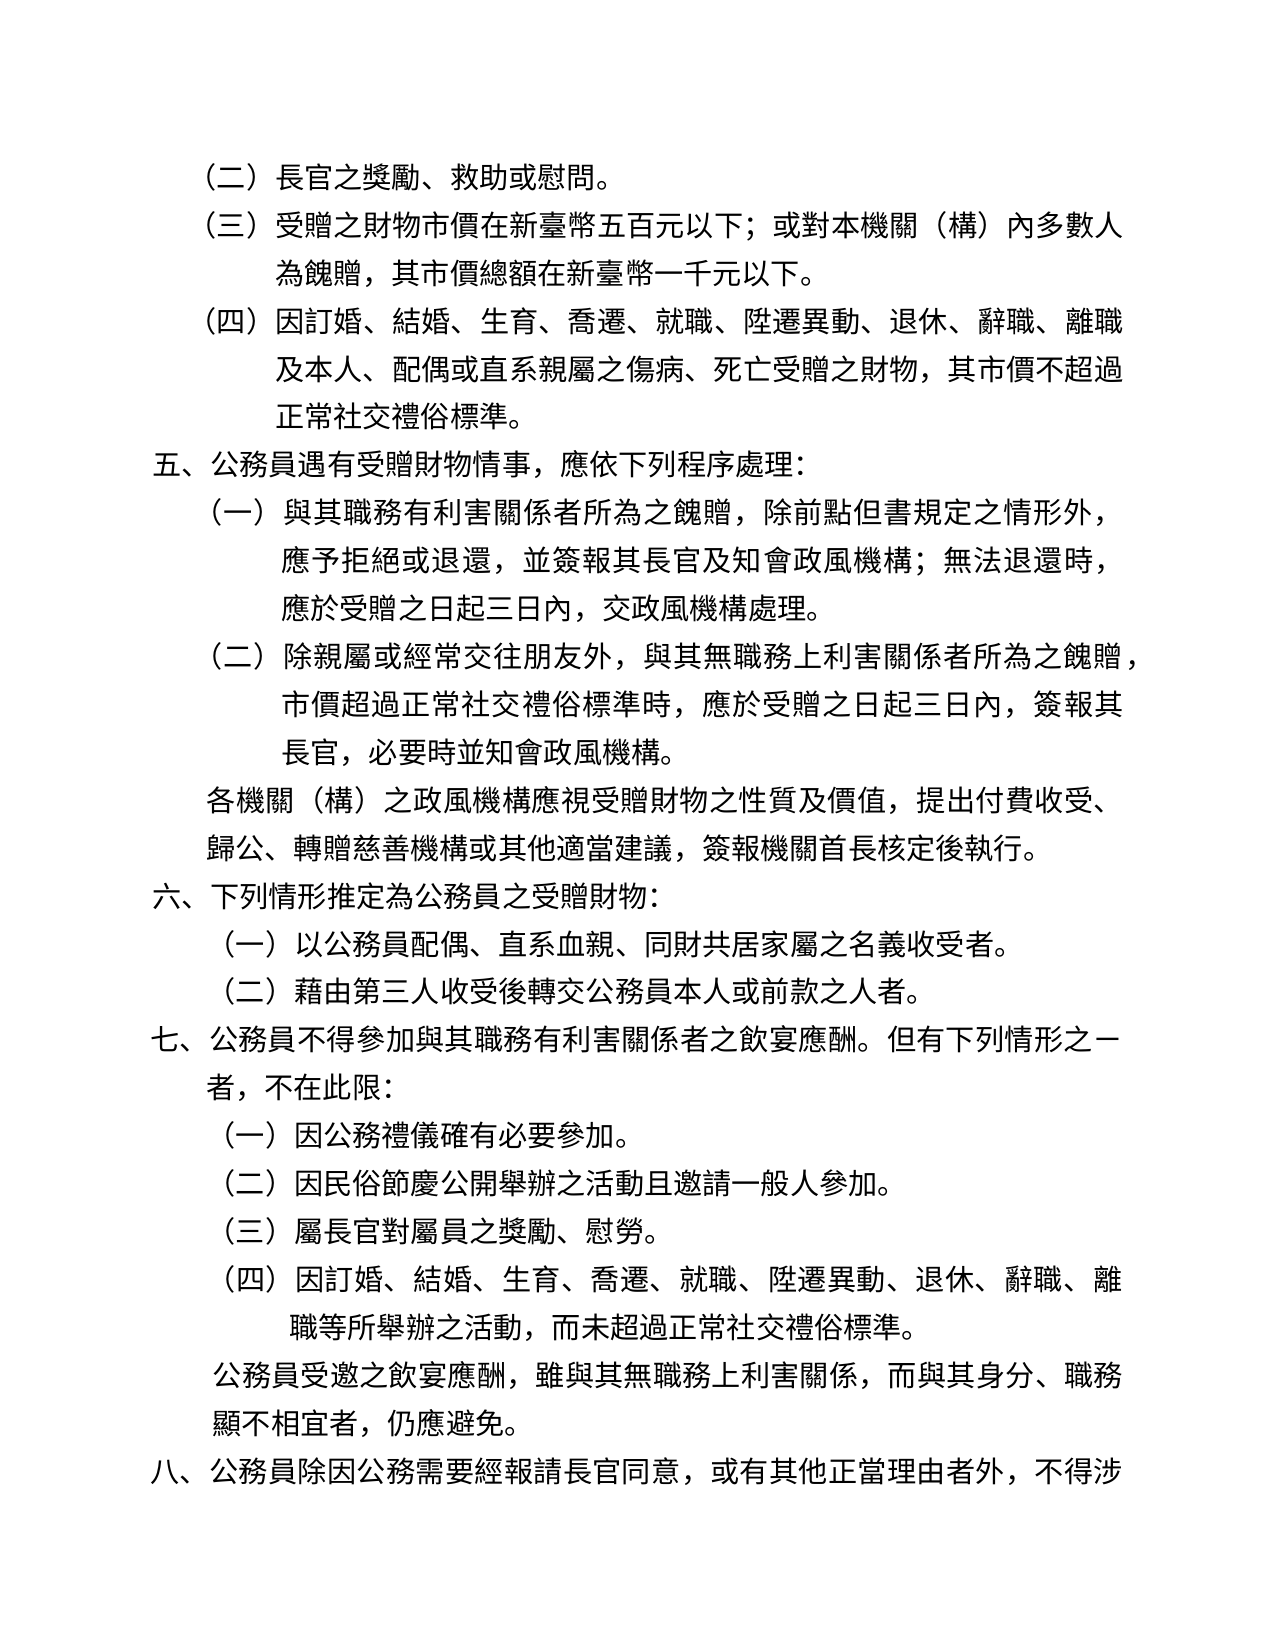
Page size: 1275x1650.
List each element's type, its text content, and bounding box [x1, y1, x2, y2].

text （二）藉由第三人收受後轉交公務員本人或前款之人者。 [206, 964, 1125, 1012]
text （一）與其職務有利害關係者所為之餽贈，除前點但書規定之情形外，應予拒絕或退還，並簽報其長官及知會政風機構；無法退還時，應於受贈之日起三日內，交政風機構處理。 [194, 485, 1125, 629]
text （三）屬長官對屬員之獎勵、慰勞。 [206, 1204, 1125, 1252]
text （一）以公務員配偶、直系血親、同財共居家屬之名義收受者。 [206, 917, 1125, 964]
text （二）因民俗節慶公開舉辦之活動且邀請一般人參加。 [206, 1156, 1125, 1204]
text 公務員受邀之飲宴應酬，雖與其無職務上利害關係，而與其身分、職務顯不相宜者，仍應避免。 [212, 1348, 1125, 1444]
text 五、公務員遇有受贈財物情事，應依下列程序處理： [152, 437, 1125, 485]
text （三）受贈之財物市價在新臺幣五百元以下；或對本機關（構）內多數人為餽贈，其市價總額在新臺幣一千元以下。 [187, 198, 1125, 294]
text （四）因訂婚、結婚、生育、喬遷、就職、陞遷異動、退休、辭職、離職及本人、配偶或直系親屬之傷病、死亡受贈之財物，其市價不超過正常社交禮俗標準。 [187, 294, 1125, 437]
text （四）因訂婚、結婚、生育、喬遷、就職、陞遷異動、退休、辭職、離職等所舉辦之活動，而未超過正常社交禮俗標準。 [206, 1252, 1125, 1348]
text 七、公務員不得參加與其職務有利害關係者之飲宴應酬。但有下列情形之ㄧ者，不在此限： [150, 1012, 1125, 1108]
text （一）因公務禮儀確有必要參加。 [206, 1108, 1125, 1156]
text 各機關（構）之政風機構應視受贈財物之性質及價值，提出付費收受、歸公、轉贈慈善機構或其他適當建議，簽報機關首長核定後執行。 [206, 773, 1125, 869]
text 六、下列情形推定為公務員之受贈財物： [152, 869, 1125, 917]
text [150, 1444, 1125, 1492]
text （二）除親屬或經常交往朋友外，與其無職務上利害關係者所為之餽贈，市價超過正常社交禮俗標準時，應於受贈之日起三日內，簽報其長官，必要時並知會政風機構。 [194, 629, 1125, 773]
text （二）長官之獎勵、救助或慰問。 [187, 150, 1125, 198]
